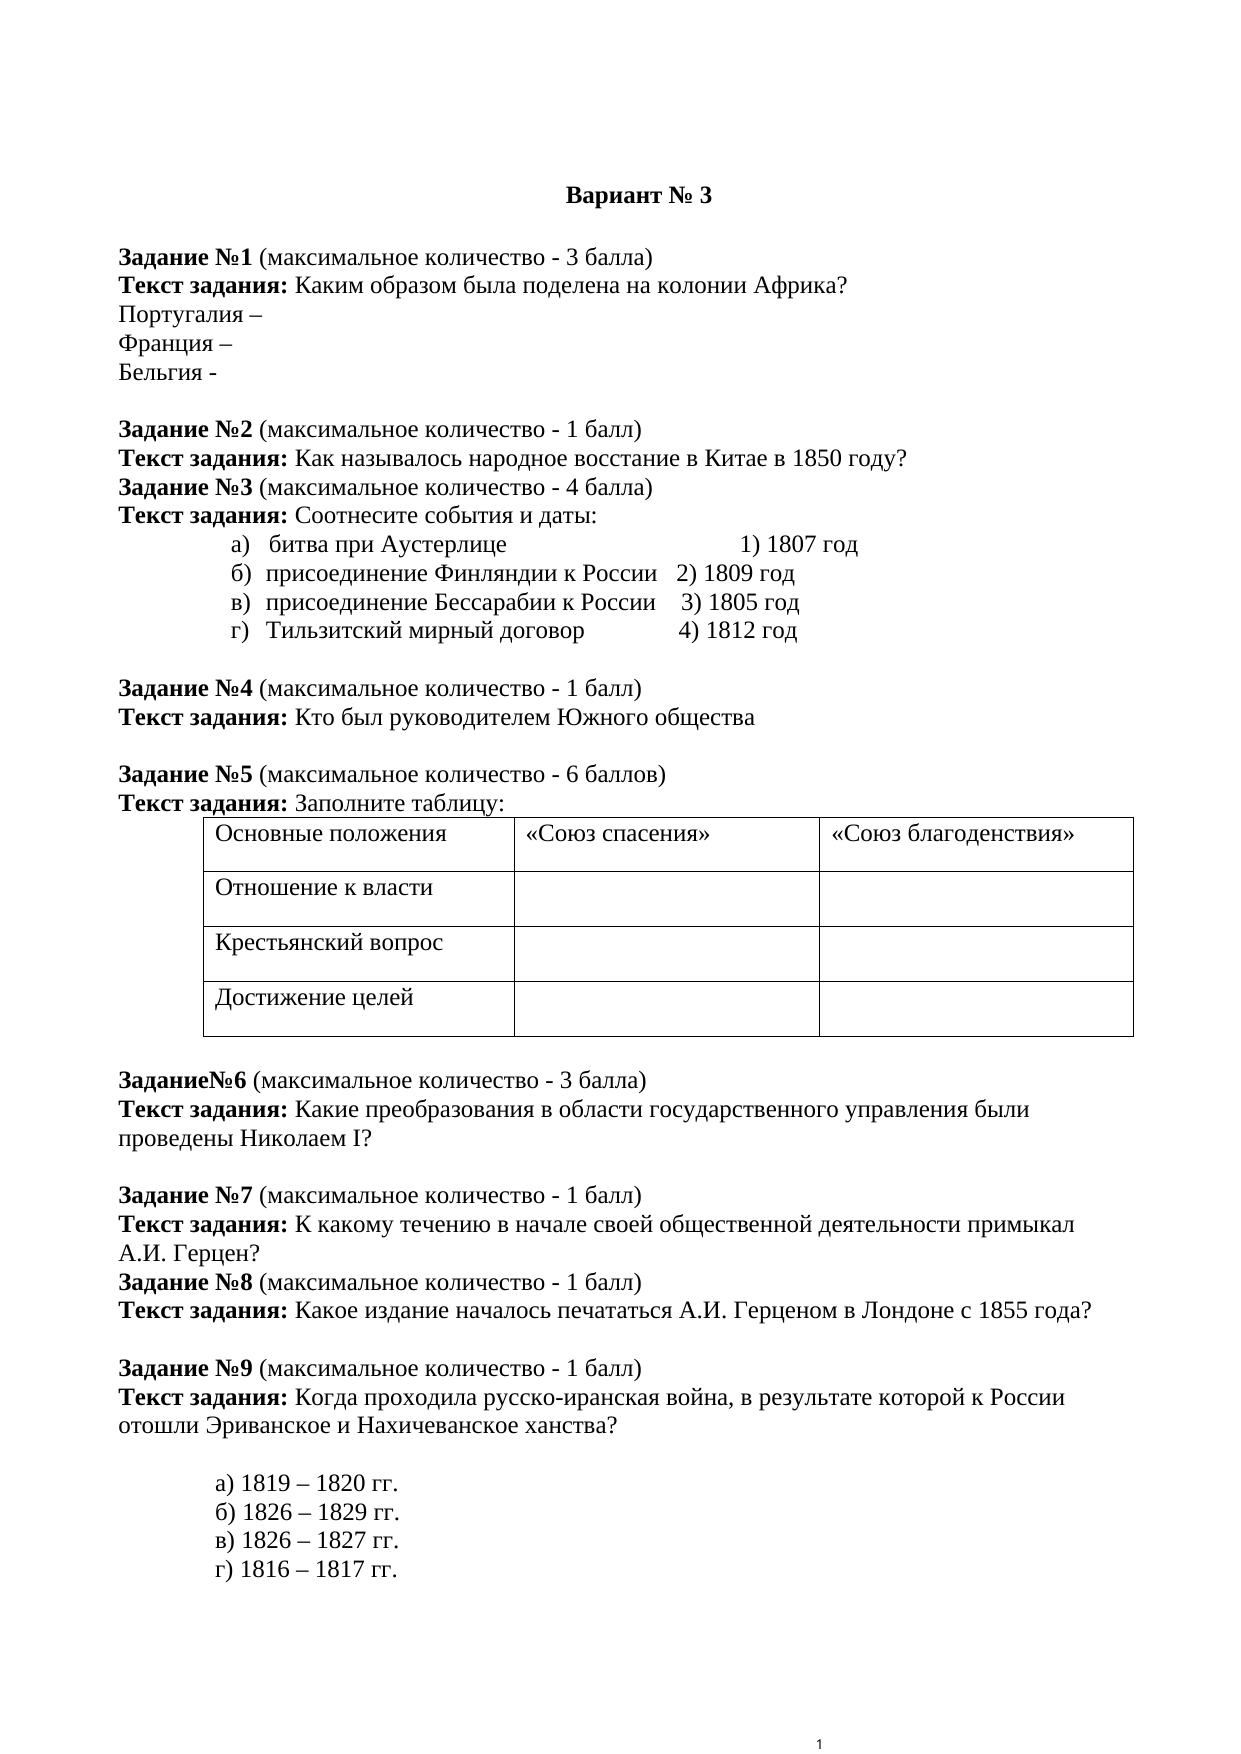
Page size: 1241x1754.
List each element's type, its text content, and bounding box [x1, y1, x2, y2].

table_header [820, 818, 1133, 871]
text Португалия – [118, 299, 1122, 328]
text Задание №1 (максимальное количество - 3 балла) [118, 242, 1122, 270]
text Текст задания: Когда проходила русско-иранская война, в результате которой к России отошли Эриванское и Нахичеванское ханства? [118, 1382, 1122, 1439]
text Франция – [118, 328, 1122, 357]
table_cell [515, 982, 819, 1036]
text Текст задания: Какое издание началось печататься А.И. Герценом в Лондоне с 1855 года? [118, 1296, 1122, 1324]
text Бельгия - [118, 357, 1122, 385]
text Текст задания: Заполните таблицу: [118, 788, 1122, 817]
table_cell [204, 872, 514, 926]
text Задание№6 (максимальное количество - 3 балла) [118, 1066, 1122, 1094]
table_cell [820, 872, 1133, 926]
list в) присоединение Бессарабии к России 3) 1805 год [231, 587, 1122, 615]
list Вариант № 3 [156, 180, 1122, 209]
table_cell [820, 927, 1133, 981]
list а) битва при Аустерлице 1) 1807 год [231, 529, 1122, 558]
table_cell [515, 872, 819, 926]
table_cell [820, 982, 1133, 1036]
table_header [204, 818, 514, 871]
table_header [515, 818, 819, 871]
text Задание №8 (максимальное количество - 1 балл) [118, 1267, 1122, 1296]
list г) 1816 – 1817 гг. [215, 1554, 1122, 1583]
list б) присоединение Финляндии к России 2) 1809 год [231, 558, 1122, 587]
text Задание №3 (максимальное количество - 4 балла) [118, 472, 1122, 500]
text Текст задания: Кто был руководителем Южного общества [118, 702, 1122, 730]
text Задание №7 (максимальное количество - 1 балл) [118, 1181, 1122, 1209]
text Текст задания: Как называлось народное восстание в Китае в 1850 году? [118, 443, 1122, 472]
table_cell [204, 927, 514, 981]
text Текст задания: Каким образом была поделена на колонии Африка? [118, 270, 1122, 299]
list в) 1826 – 1827 гг. [215, 1526, 1122, 1554]
list г) Тильзитский мирный договор 4) 1812 год [231, 615, 1122, 644]
text Задание №9 (максимальное количество - 1 балл) [118, 1353, 1122, 1382]
text Текст задания: К какому течению в начале своей общественной деятельности примыкал А.И. Герцен? [118, 1209, 1122, 1267]
text Задание №4 (максимальное количество - 1 балл) [118, 673, 1122, 702]
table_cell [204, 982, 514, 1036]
list а) 1819 – 1820 гг. [215, 1468, 1122, 1497]
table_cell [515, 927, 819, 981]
text Задание №2 (максимальное количество - 1 балл) [118, 414, 1122, 443]
text Текст задания: Какие преобразования в области государственного управления были проведены Николаем I? [118, 1094, 1122, 1152]
list б) 1826 – 1829 гг. [215, 1497, 1122, 1526]
text Текст задания: Соотнесите события и даты: [118, 500, 1122, 529]
text Задание №5 (максимальное количество - 6 баллов) [118, 759, 1122, 788]
